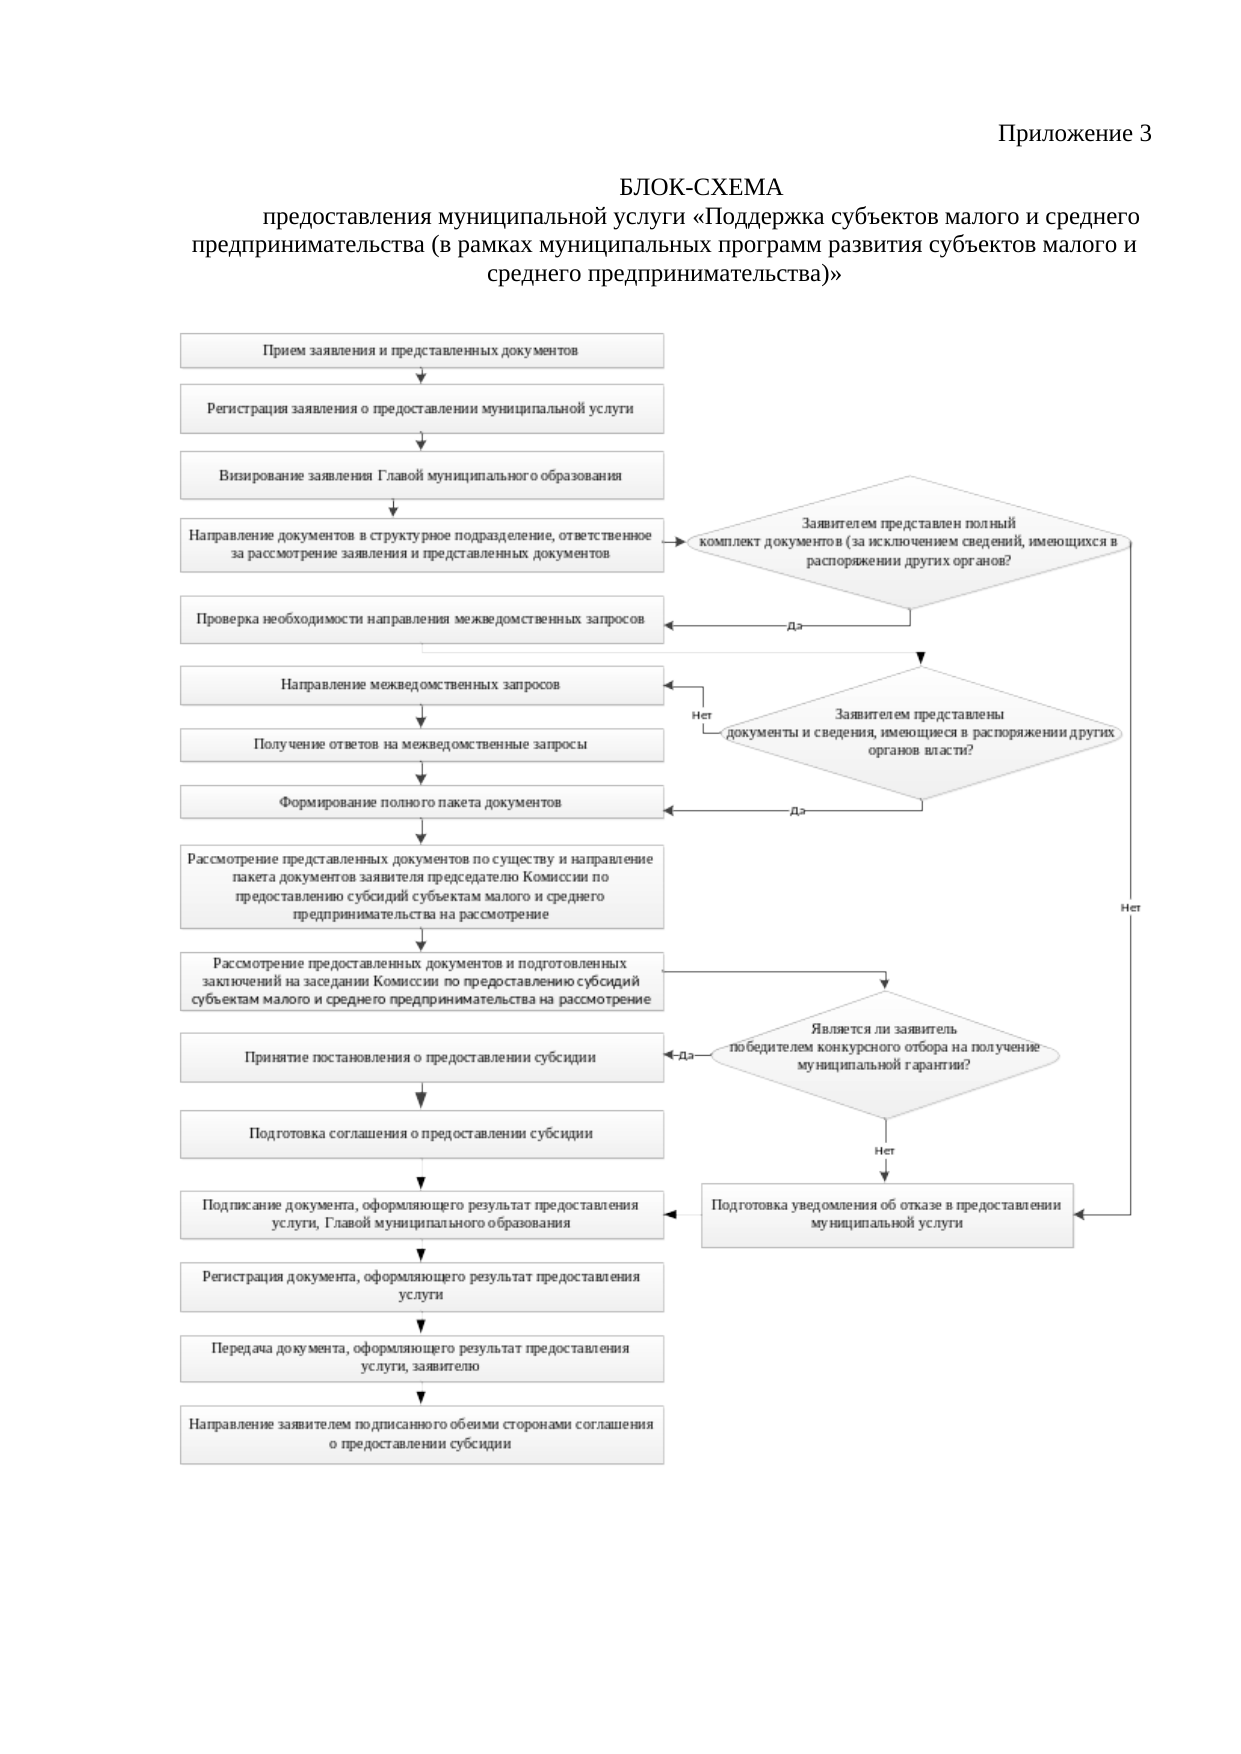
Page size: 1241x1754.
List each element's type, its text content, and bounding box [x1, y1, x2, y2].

text предоставления муниципальной услуги «Поддержка субъектов малого и среднего предпринимательства (в рамках муниципальных программ развития субъектов малого и среднего предпринимательства)» [177, 201, 1152, 287]
text Приложение 3 [177, 118, 1152, 147]
text БЛОК-СХЕМА [177, 172, 1152, 201]
